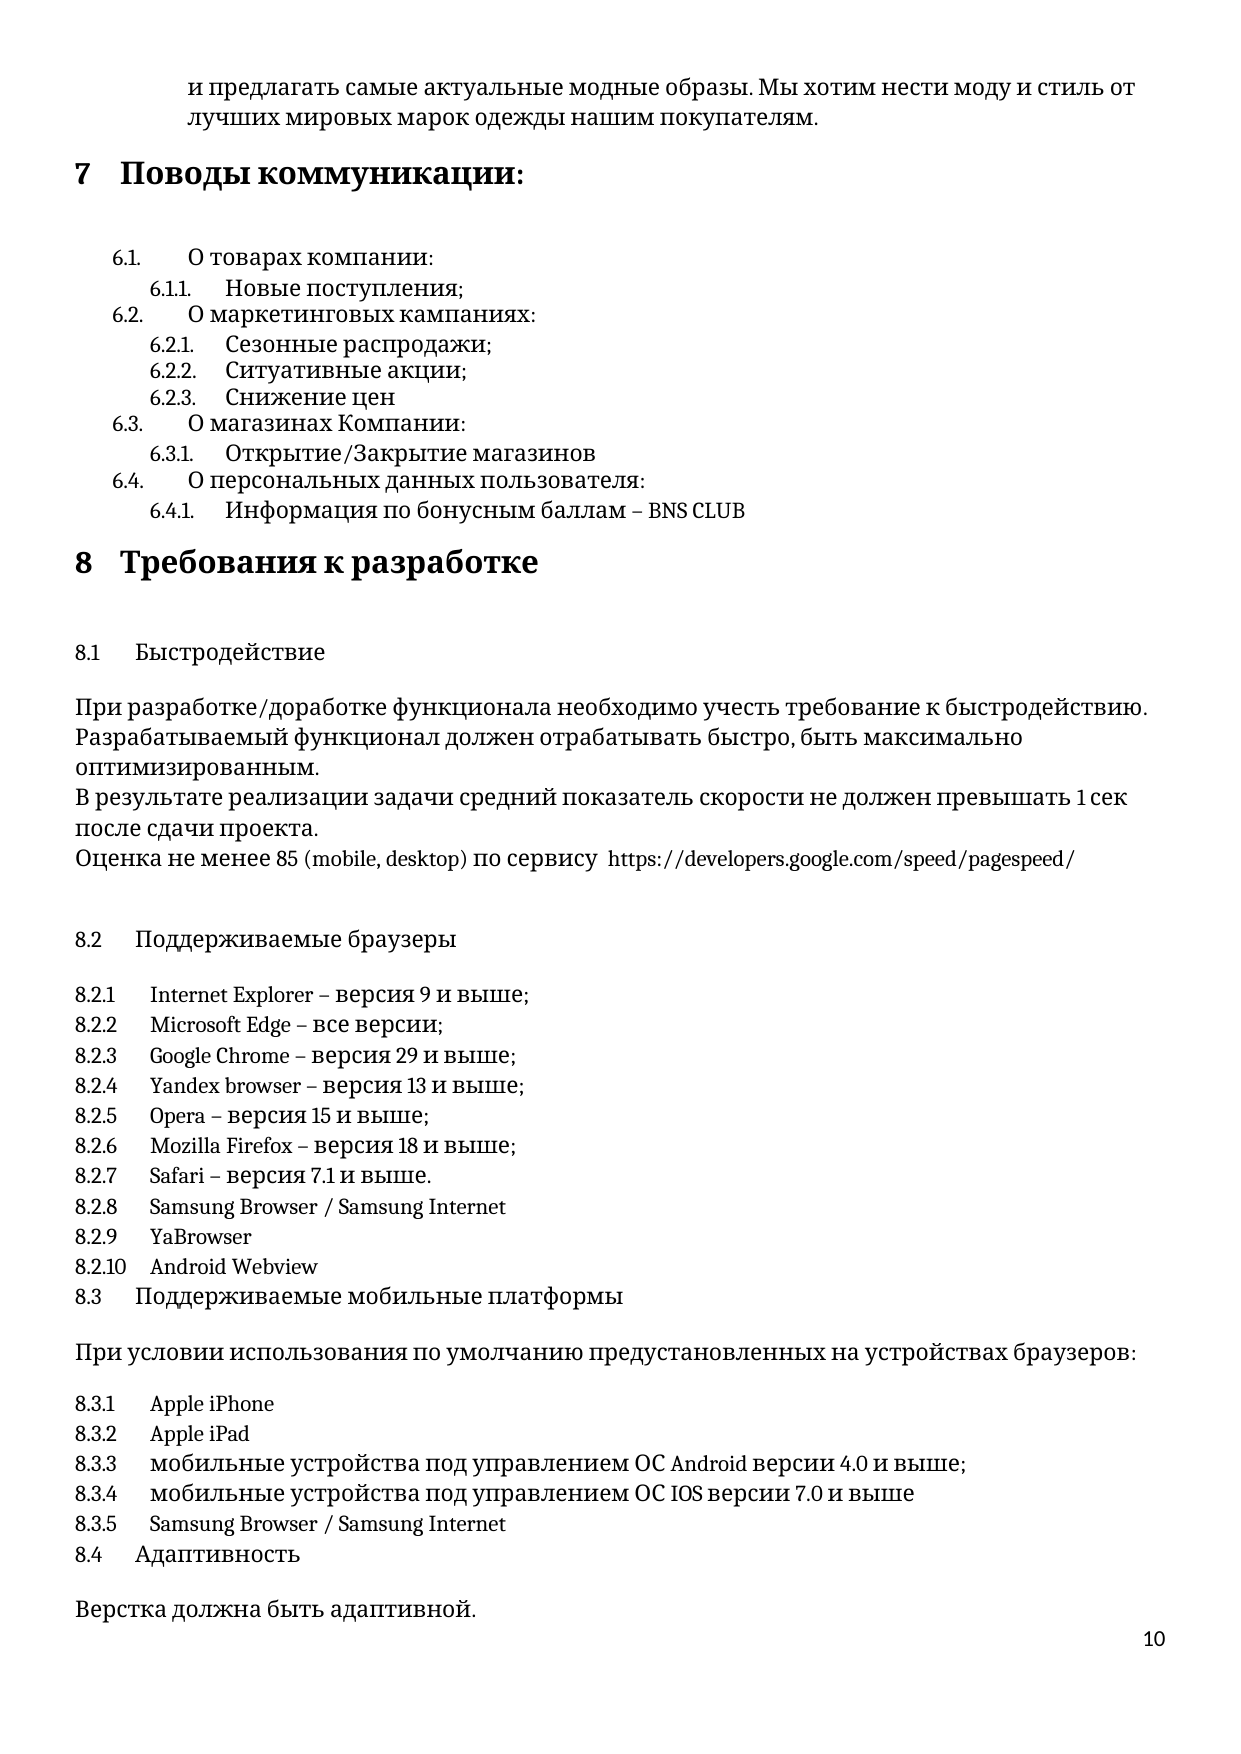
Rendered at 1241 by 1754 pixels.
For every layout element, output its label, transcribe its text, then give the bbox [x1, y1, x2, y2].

text Оценка не менее 85 (mobile, desktop) по сервису https://developers.google.com/speed/pagespeed/ [75, 846, 1165, 872]
subtitle мобильные устройства под управлением ОС IOS версии 7.0 и выше [75, 1481, 1165, 1507]
subtitle Требования к разработке [75, 545, 1165, 581]
text При условии использования по умолчанию предустановленных на устройствах браузеров: [75, 1339, 1165, 1366]
list Ситуативные акции; [150, 358, 1165, 385]
subtitle YaBrowser [75, 1224, 1165, 1250]
subtitle Internet Explorer – версия 9 и выше; [75, 982, 1165, 1008]
subtitle Safari – версия 7.1 и выше. [75, 1163, 1165, 1189]
subtitle Поддерживаемые мобильные платформы [75, 1284, 1165, 1310]
subtitle Microsoft Edge – все версии; [75, 1012, 1165, 1038]
subtitle Samsung Browser / Samsung Internet [75, 1511, 1165, 1537]
list Сезонные распродажи; [150, 332, 1165, 358]
list Информация по бонусным баллам – BNS CLUB [150, 498, 1165, 524]
subtitle Mozilla Firefox – версия 18 и выше; [75, 1133, 1165, 1159]
subtitle Opera – версия 15 и выше; [75, 1103, 1165, 1129]
subtitle Yandex browser – версия 13 и выше; [75, 1073, 1165, 1099]
list Открытие/Закрытие магазинов [150, 441, 1165, 468]
list О маркетинговых кампаниях: [112, 302, 1165, 328]
subtitle Apple iPhone [75, 1390, 1165, 1417]
subtitle Адаптивность [75, 1541, 1165, 1568]
list О товарах компании: [112, 245, 1165, 272]
list О магазинах Компании: [112, 411, 1165, 437]
list Новые поступления; [150, 275, 1165, 302]
subtitle Apple iPad [75, 1421, 1165, 1447]
text В результате реализации задачи средний показатель скорости не должен превышать 1 сек после сдачи проекта. [75, 785, 1165, 842]
list О персональных данных пользователя: [112, 468, 1165, 494]
list Снижение цен [150, 385, 1165, 411]
text Разрабатываемый функционал должен отрабатывать быстро, быть максимально оптимизированным. [75, 725, 1165, 781]
text При разработке/доработке функционала необходимо учесть требование к быстродействию. [75, 694, 1165, 721]
subtitle Android Webview [75, 1254, 1165, 1280]
subtitle Google Chrome – версия 29 и выше; [75, 1042, 1165, 1069]
subtitle Samsung Browser / Samsung Internet [75, 1193, 1165, 1220]
subtitle Поддерживаемые браузеры [75, 927, 1165, 953]
text Верстка должна быть адаптивной. [75, 1597, 1165, 1623]
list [187, 75, 1165, 132]
subtitle Поводы коммуникации: [75, 156, 1165, 192]
subtitle Быстродействие [75, 639, 1165, 666]
subtitle мобильные устройства под управлением ОС Android версии 4.0 и выше; [75, 1451, 1165, 1477]
